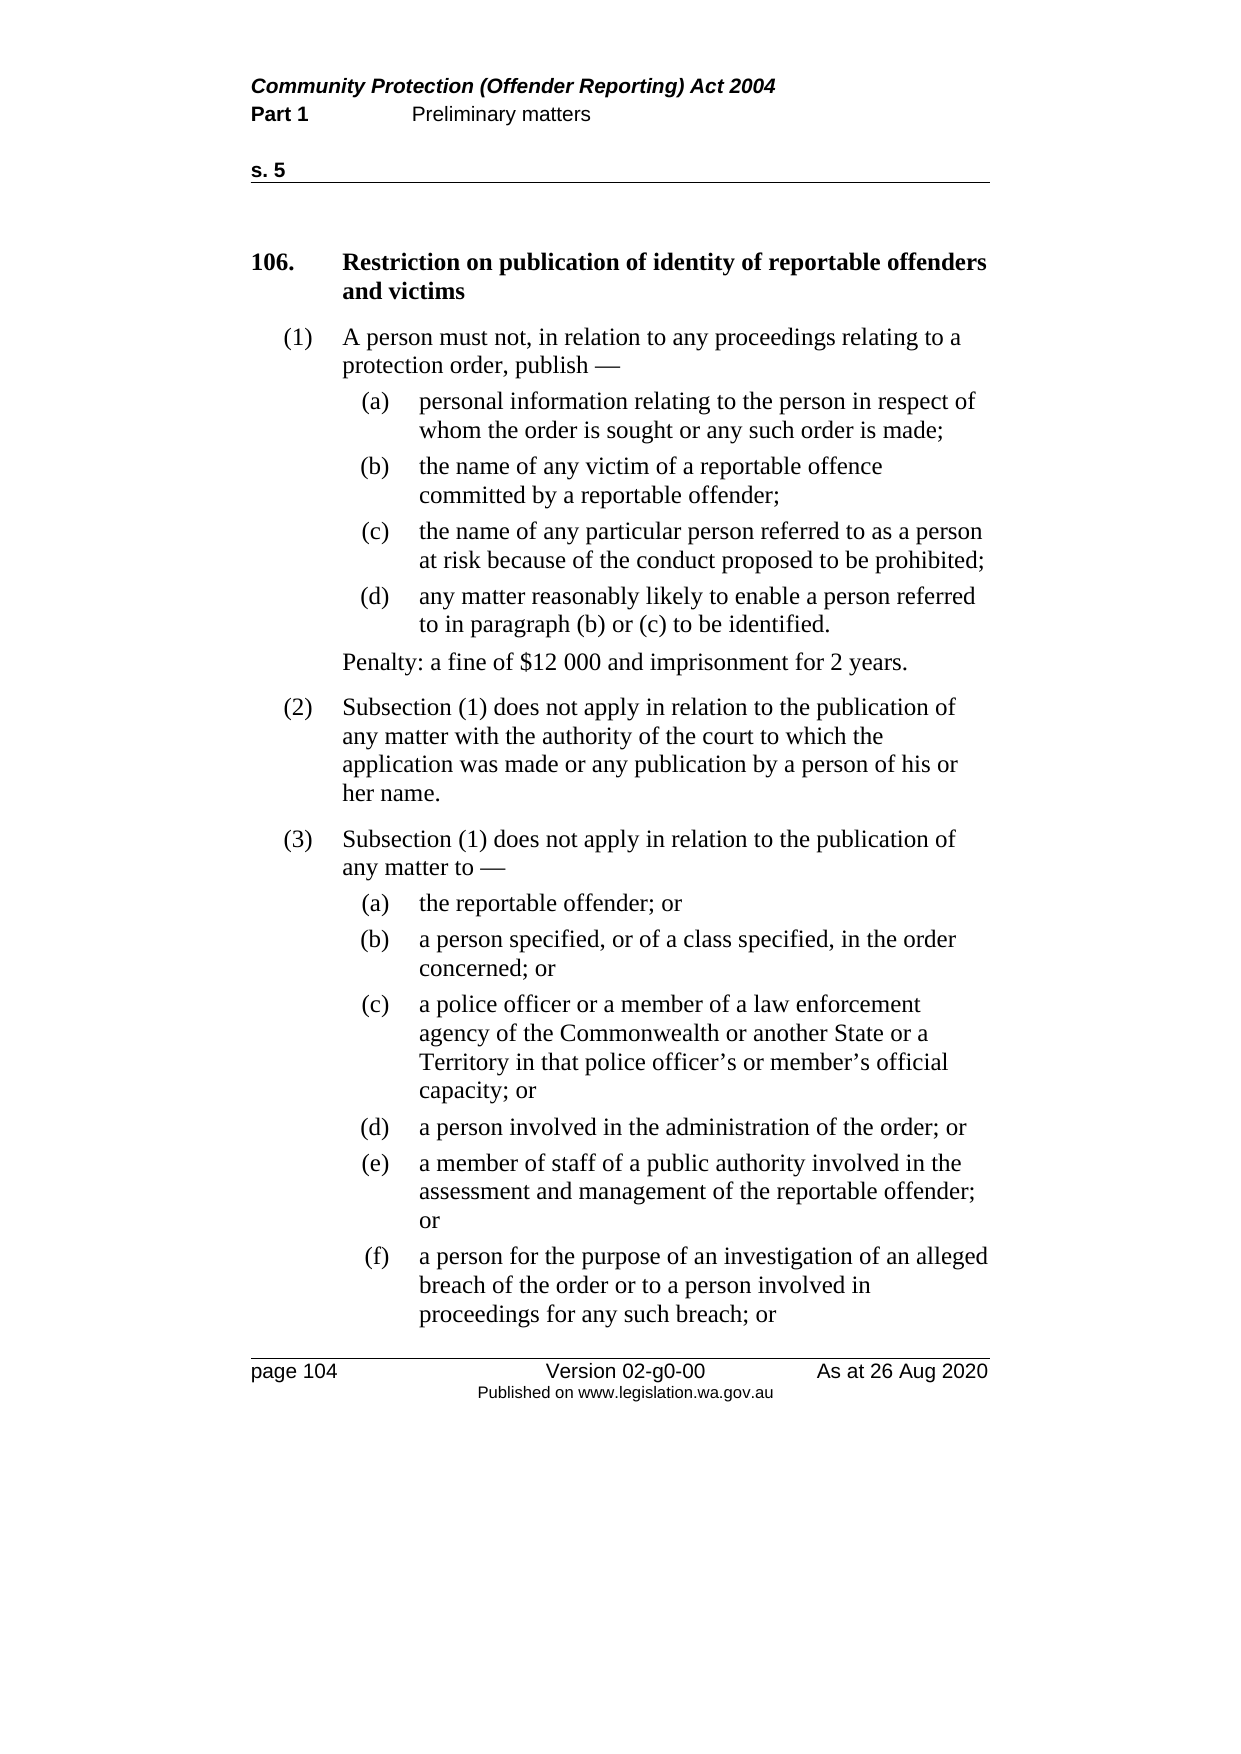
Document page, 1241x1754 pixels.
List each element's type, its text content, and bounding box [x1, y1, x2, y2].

text Penalty: a fine of $12 000 and imprisonment for 2 years. [251, 647, 990, 675]
text (d) any matter reasonably likely to enable a person referred to in paragraph (b) or (c) to be identified. [251, 581, 990, 638]
text (b) a person specified, or of a class specified, in the order concerned; or [251, 924, 990, 982]
text (3) Subsection (1) does not apply in relation to the publication of any matter to — [251, 824, 990, 881]
text (d) a person involved in the administration of the order; or [251, 1112, 990, 1140]
text (a) personal information relating to the person in respect of whom the order is sought or any such order is made; [251, 386, 990, 444]
text (c) the name of any particular person referred to as a person at risk because of the conduct proposed to be prohibited; [251, 516, 990, 573]
text (f) a person for the purpose of an investigation of an alleged breach of the order or to a person involved in proceedings for any such breach; or [251, 1241, 990, 1327]
text (b) the name of any victim of a reportable offence committed by a reportable offender; [251, 451, 990, 509]
text (a) the reportable offender; or [251, 888, 990, 917]
subtitle 106. Restriction on publication of identity of reportable offenders and victims [251, 247, 990, 305]
text (1) A person must not, in relation to any proceedings relating to a protection order, publish — [251, 322, 990, 379]
text (e) a member of staff of a public authority involved in the assessment and management of the reportable offender; or [251, 1148, 990, 1234]
text (2) Subsection (1) does not apply in relation to the publication of any matter with the authority of the court to which the application was made or any publication by a person of his or her name. [251, 692, 990, 807]
text (c) a police officer or a member of a law enforcement agency of the Commonwealth or another State or a Territory in that police officer’s or member’s official capacity; or [251, 989, 990, 1104]
